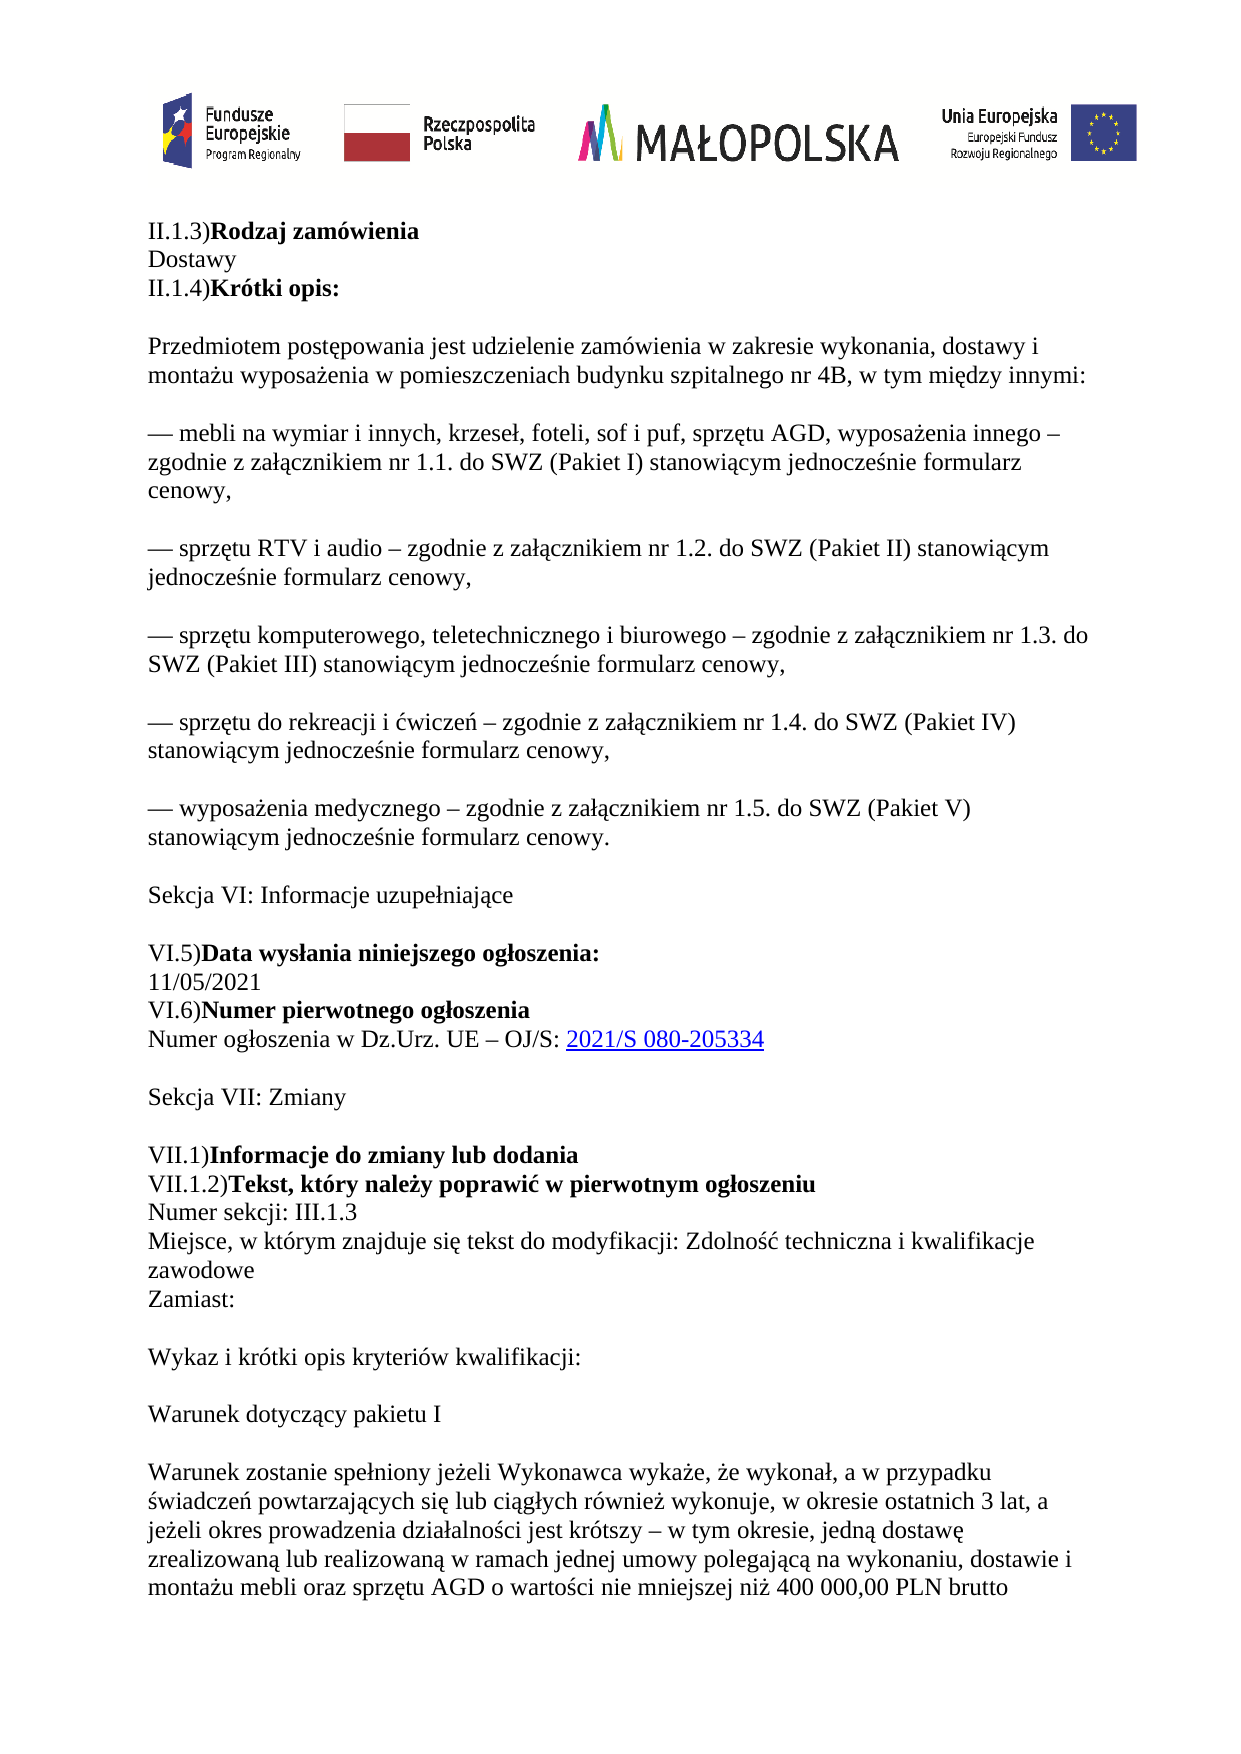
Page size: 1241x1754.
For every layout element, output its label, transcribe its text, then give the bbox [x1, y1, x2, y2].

text II.1.4)Krótki opis: [148, 273, 1093, 302]
text — sprzętu komputerowego, teletechnicznego i biurowego – zgodnie z załącznikiem nr 1.3. do SWZ (Pakiet III) stanowiącym jednocześnie formularz cenowy, [148, 620, 1093, 677]
text Przedmiotem postępowania jest udzielenie zamówienia w zakresie wykonania, dostawy i montażu wyposażenia w pomieszczeniach budynku szpitalnego nr 4B, w tym między innymi: [148, 331, 1093, 389]
text VII.1)Informacje do zmiany lub dodania [148, 1140, 1093, 1169]
text Zamiast: [148, 1284, 1093, 1312]
text II.1.3)Rodzaj zamówienia [148, 216, 1093, 244]
text VII.1.2)Tekst, który należy poprawić w pierwotnym ogłoszeniu [148, 1169, 1093, 1197]
text Sekcja VII: Zmiany [148, 1082, 1093, 1111]
text VI.5)Data wysłania niniejszego ogłoszenia: [148, 938, 1093, 967]
text Warunek zostanie spełniony jeżeli Wykonawca wykaże, że wykonał, a w przypadku świadczeń powtarzających się lub ciągłych również wykonuje, w okresie ostatnich 3 lat, a jeżeli okres prowadzenia działalności jest krótszy – w tym okresie, jedną dostawę zrealizowaną lub realizowaną w ramach jednej umowy polegającą na wykonaniu, dostawie i montażu mebli oraz sprzętu AGD o wartości nie mniejszej niż 400 000,00 PLN brutto [148, 1457, 1093, 1601]
text — sprzętu RTV i audio – zgodnie z załącznikiem nr 1.2. do SWZ (Pakiet II) stanowiącym jednocześnie formularz cenowy, [148, 533, 1093, 591]
text 11/05/2021 [148, 967, 1093, 995]
text — sprzętu do rekreacji i ćwiczeń – zgodnie z załącznikiem nr 1.4. do SWZ (Pakiet IV) stanowiącym jednocześnie formularz cenowy, [148, 707, 1093, 764]
text Miejsce, w którym znajduje się tekst do modyfikacji: Zdolność techniczna i kwalifikacje zawodowe [148, 1226, 1093, 1284]
text VI.6)Numer pierwotnego ogłoszenia [148, 995, 1093, 1024]
text — wyposażenia medycznego – zgodnie z załącznikiem nr 1.5. do SWZ (Pakiet V) stanowiącym jednocześnie formularz cenowy. [148, 793, 1093, 851]
text Warunek dotyczący pakietu I [148, 1399, 1093, 1428]
text Wykaz i krótki opis kryteriów kwalifikacji: [148, 1342, 1093, 1370]
picture [147, 73, 1151, 188]
text Numer ogłoszenia w Dz.Urz. UE – OJ/S: 2021/S 080-205334 [148, 1024, 1093, 1053]
text Numer sekcji: III.1.3 [148, 1197, 1093, 1226]
text Sekcja VI: Informacje uzupełniające [148, 880, 1093, 909]
text Dostawy [148, 244, 1093, 273]
text — mebli na wymiar i innych, krzeseł, foteli, sof i puf, sprzętu AGD, wyposażenia innego – zgodnie z załącznikiem nr 1.1. do SWZ (Pakiet I) stanowiącym jednocześnie formularz cenowy, [148, 418, 1093, 504]
